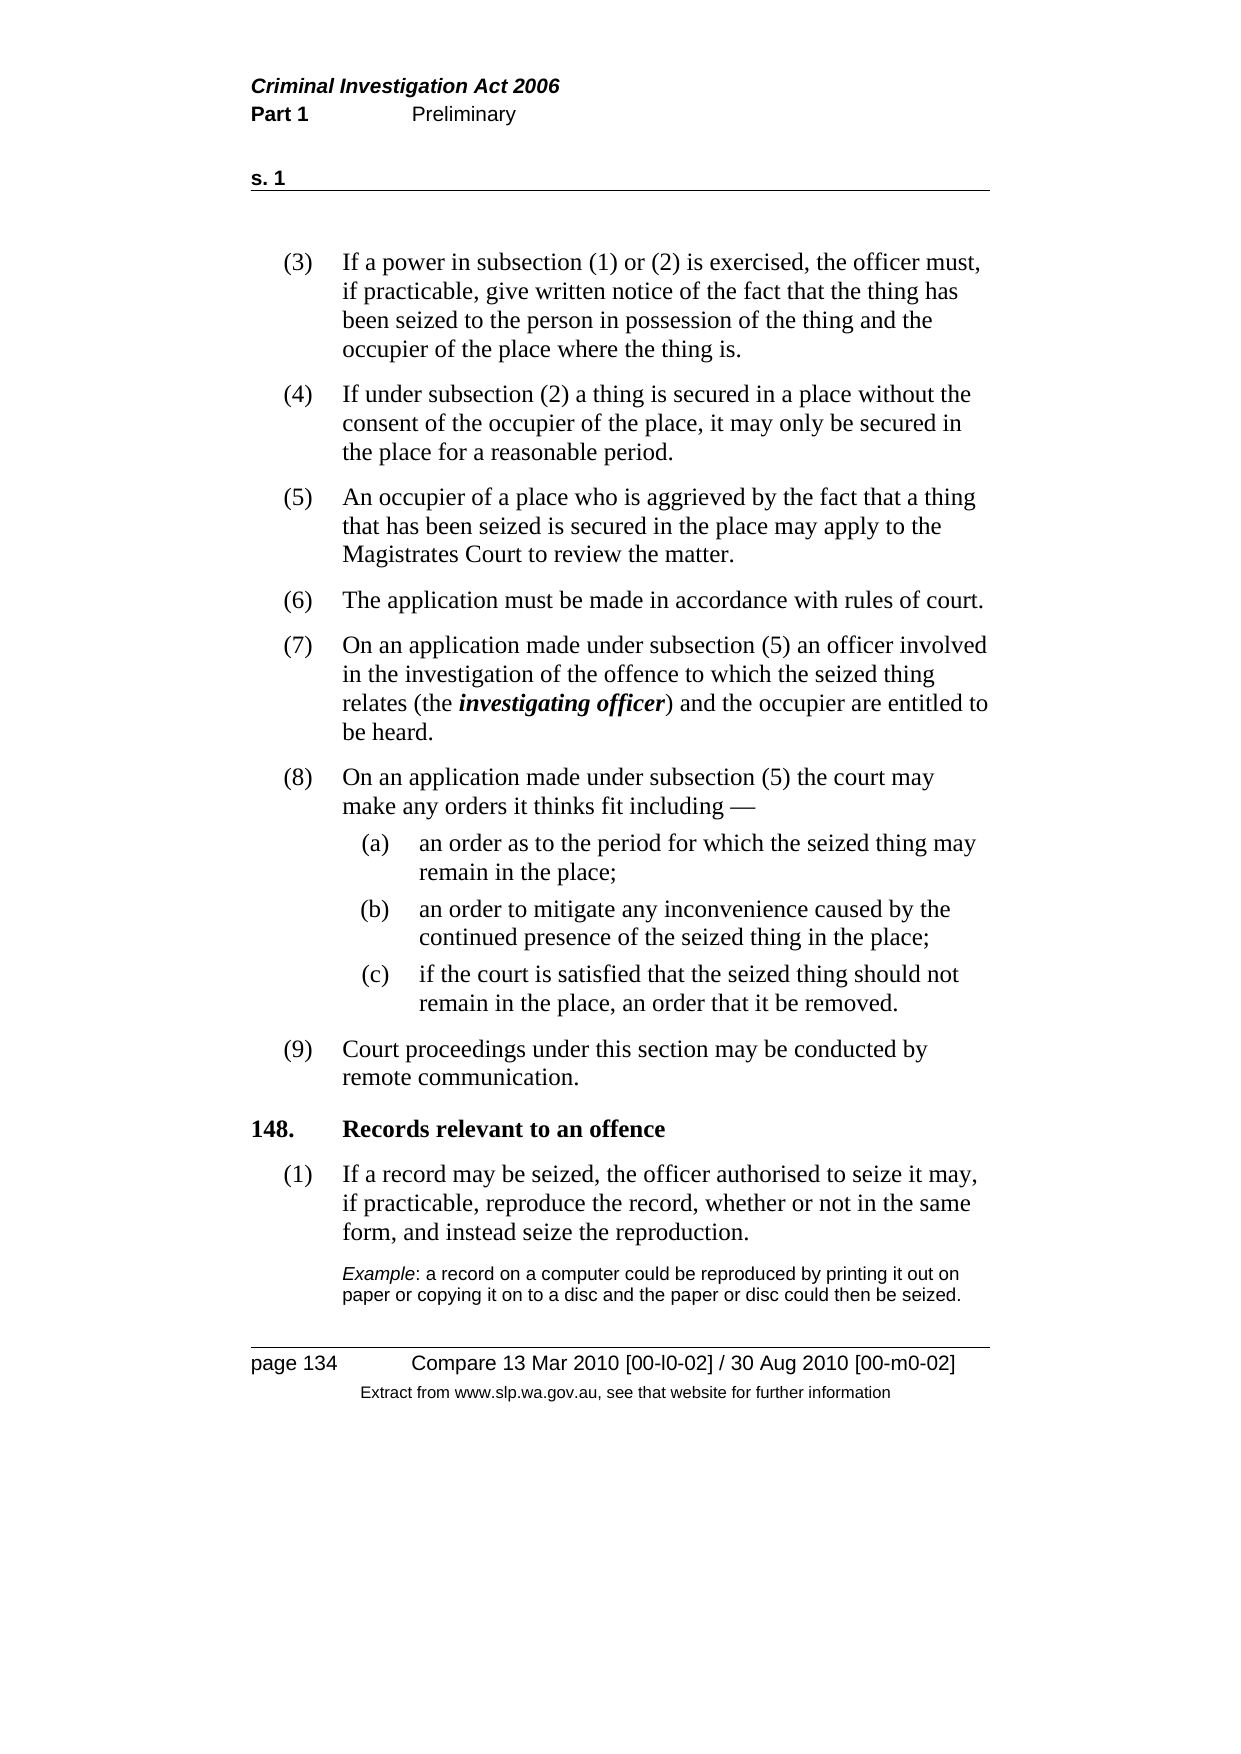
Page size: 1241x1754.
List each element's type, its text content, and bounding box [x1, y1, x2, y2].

text (1) If a record may be seized, the officer authorised to seize it may, if practicable, reproduce the record, whether or not in the same form, and instead seize the reproduction. [251, 1159, 990, 1246]
text (c) if the court is satisfied that the seized thing should not remain in the place, an order that it be removed. [251, 959, 990, 1017]
text (b) an order to mitigate any inconvenience caused by the continued presence of the seized thing in the place; [251, 894, 990, 951]
text (8) On an application made under subsection (5) the court may make any orders it thinks fit including — [251, 762, 990, 819]
text (3) If a power in subsection (1) or (2) is exercised, the officer must, if practicable, give written notice of the fact that the thing has been seized to the person in possession of the thing and the occupier of the place where the thing is. [251, 247, 990, 362]
text (5) An occupier of a place who is aggrieved by the fact that a thing that has been seized is secured in the place may apply to the Magistrates Court to review the matter. [251, 482, 990, 568]
text Example: a record on a computer could be reproduced by printing it out on paper or copying it on to a disc and the paper or disc could then be seized. [251, 1262, 990, 1306]
text (4) If under subsection (2) a thing is secured in a place without the consent of the occupier of the place, it may only be secured in the place for a reasonable period. [251, 379, 990, 465]
text (7) On an application made under subsection (5) an officer involved in the investigation of the offence to which the seized thing relates (the investigating officer) and the occupier are entitled to be heard. [251, 630, 990, 745]
subtitle 148. Records relevant to an offence [251, 1114, 990, 1143]
text (6) The application must be made in accordance with rules of court. [251, 585, 990, 614]
text (a) an order as to the period for which the seized thing may remain in the place; [251, 828, 990, 885]
text (9) Court proceedings under this section may be conducted by remote communication. [251, 1034, 990, 1091]
